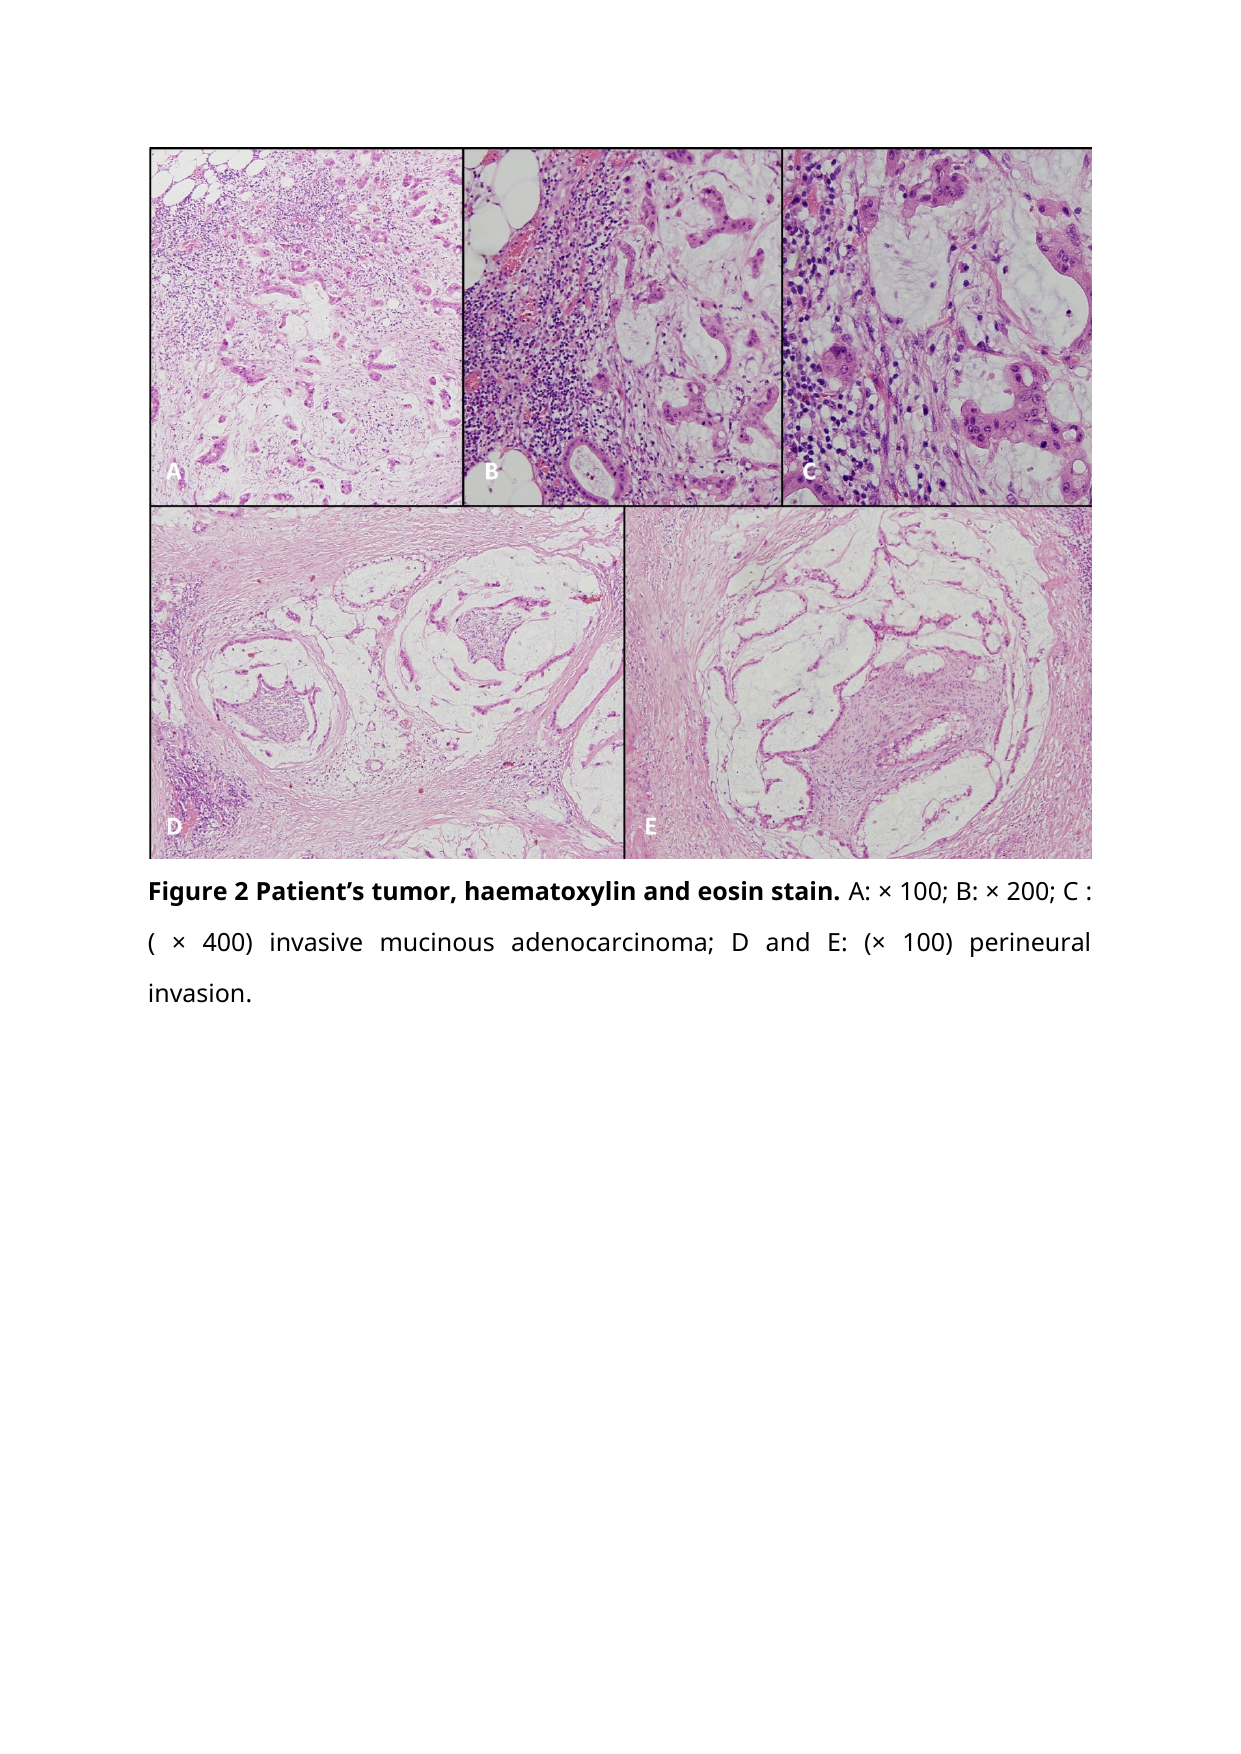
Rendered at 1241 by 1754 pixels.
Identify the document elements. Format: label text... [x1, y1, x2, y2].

text Figure 2 Patient’s tumor, haematoxylin and eosin stain. A: × 100; B: × 200; C :( × 400) invasive mucinous adenocarcinoma; D and E: (× 100) perineural invasion. [148, 874, 1093, 1010]
picture [147, 147, 1092, 859]
